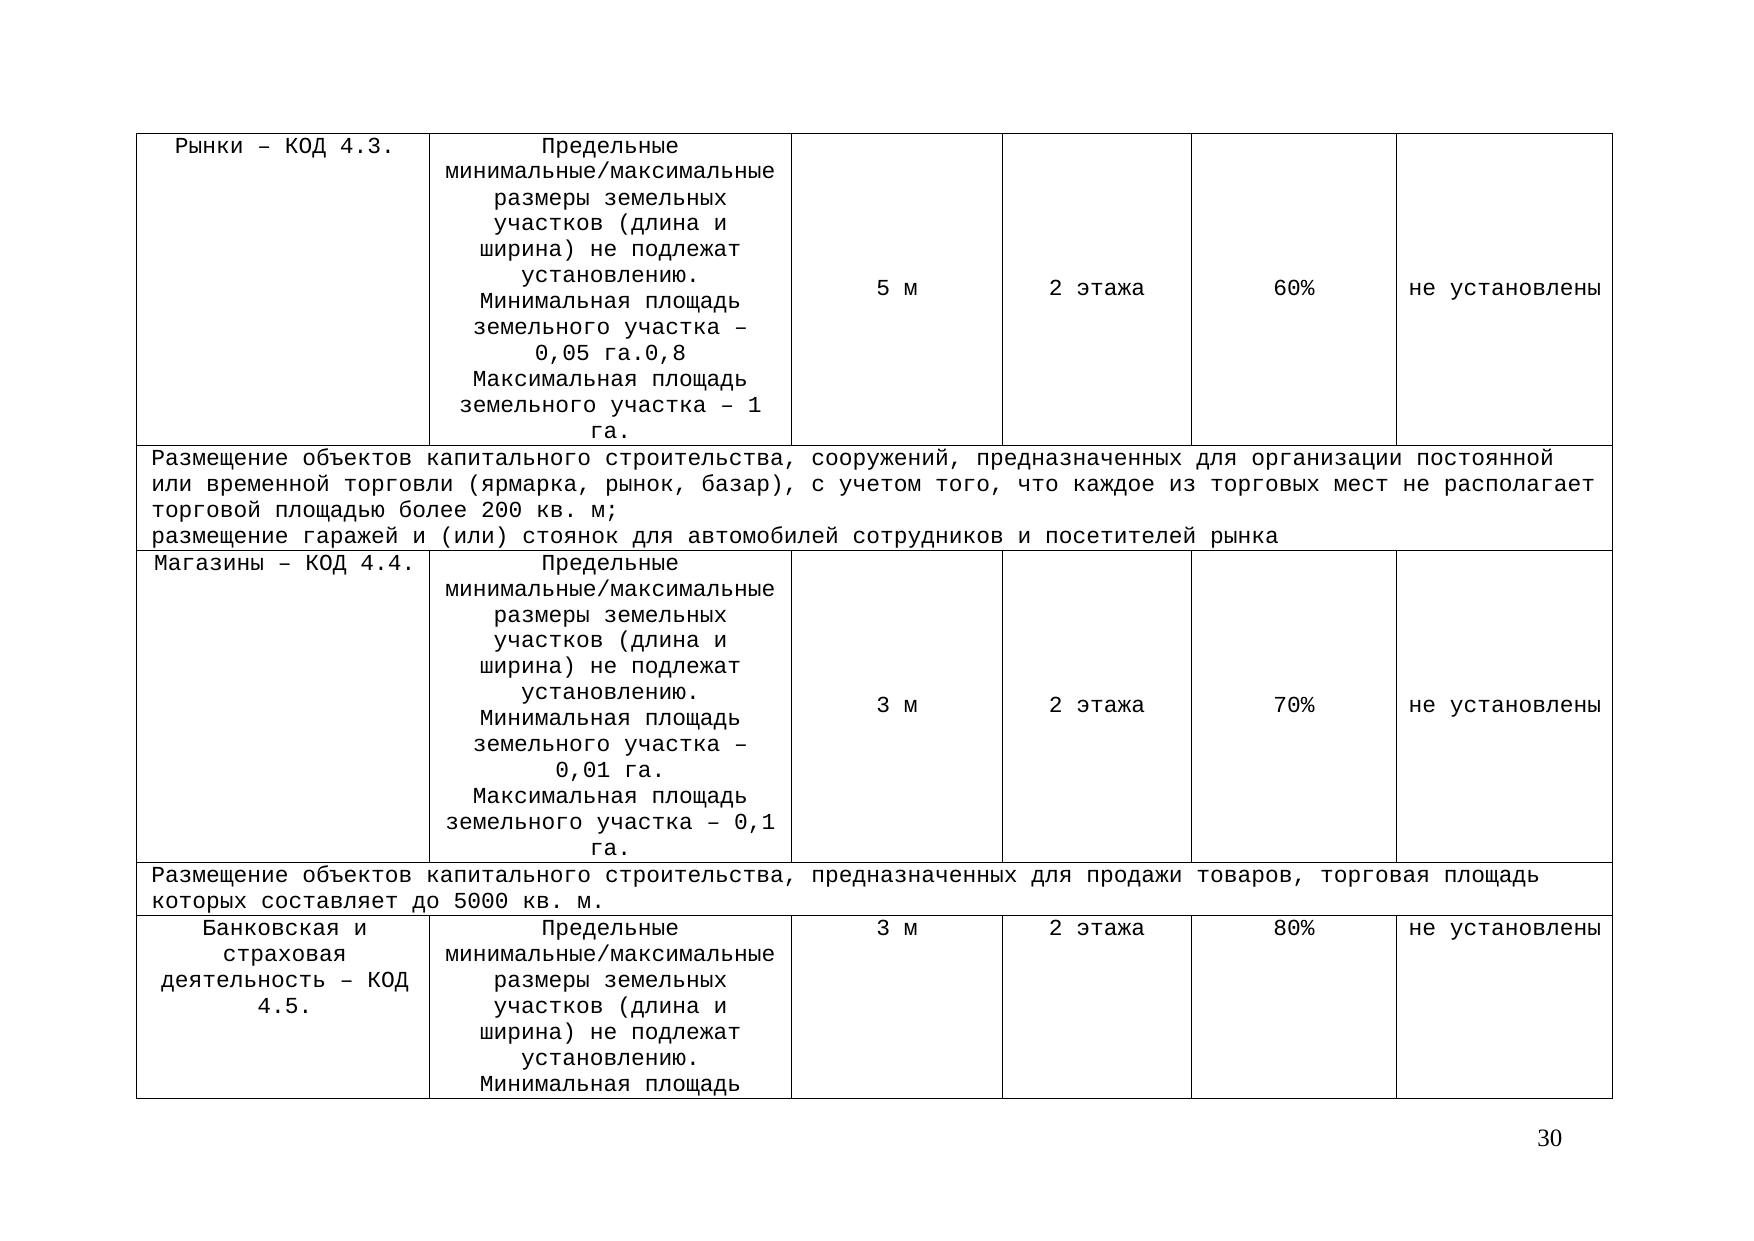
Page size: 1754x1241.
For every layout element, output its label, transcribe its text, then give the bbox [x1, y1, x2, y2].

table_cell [430, 916, 791, 1098]
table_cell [137, 916, 429, 1098]
table_cell 60% [1192, 134, 1396, 445]
table_cell 80% [1192, 916, 1396, 1098]
table_cell не установлены [1397, 551, 1612, 862]
table_cell Предельные минимальные/максимальные размеры земельных участков (длина и ширина) не подлежат установлению. Минимальная площадь земельного участка – 0,01 га. Максимальная площадь земельного участка – 0,1 га. [430, 551, 791, 862]
table_cell Предельные минимальные/максимальные размеры земельных участков (длина и ширина) не подлежат установлению. Минимальная площадь земельного участка – 0,05 га.0,8 Максимальная площадь земельного участка – 1 га. [430, 134, 791, 445]
table_cell 70% [1192, 551, 1396, 862]
table_cell 3 м [792, 551, 1002, 862]
table_cell 2 этажа [1003, 551, 1191, 862]
table_cell Размещение объектов капитального строительства, сооружений, предназначенных для организации постоянной или временной торговли (ярмарка, рынок, базар), с учетом того, что каждое из торговых мест не располагает торговой площадью более 200 кв. м; размещение гаражей и (или) стоянок для автомобилей сотрудников и посетителей рынка [137, 446, 1612, 550]
table_cell Магазины – КОД 4.4. [137, 551, 429, 862]
table_cell не установлены [1397, 134, 1612, 445]
table_cell 2 этажа [1003, 916, 1191, 1098]
table_cell не установлены [1397, 916, 1612, 1098]
table_cell 3 м [792, 916, 1002, 1098]
table_cell Размещение объектов капитального строительства, предназначенных для продажи товаров, торговая площадь которых составляет до 5000 кв. м. [137, 863, 1612, 915]
table_cell Рынки – КОД 4.3. [137, 134, 429, 445]
table_cell 5 м [792, 134, 1002, 445]
table_cell 2 этажа [1003, 134, 1191, 445]
